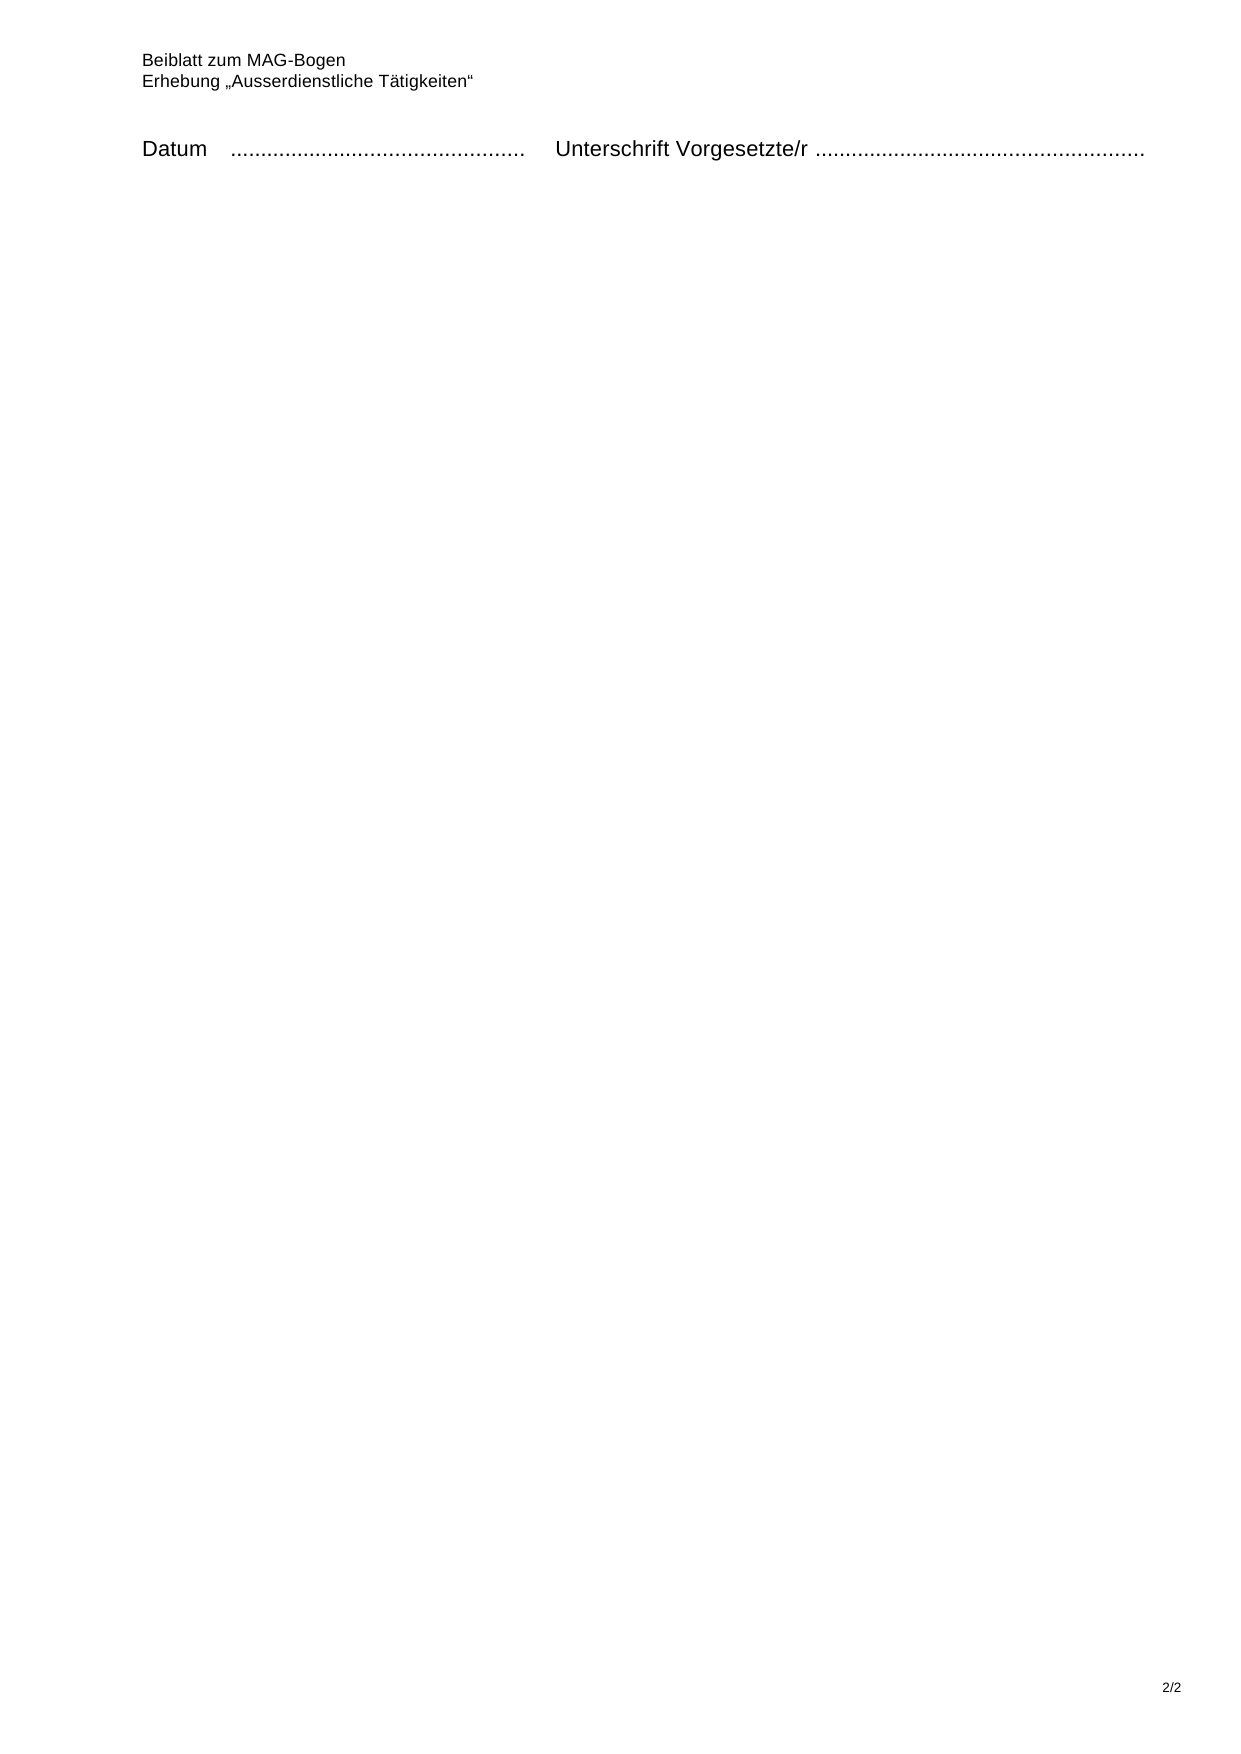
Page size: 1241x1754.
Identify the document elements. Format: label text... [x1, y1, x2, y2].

text Datum Unterschrift Vorgesetzte/r [142, 133, 1181, 161]
